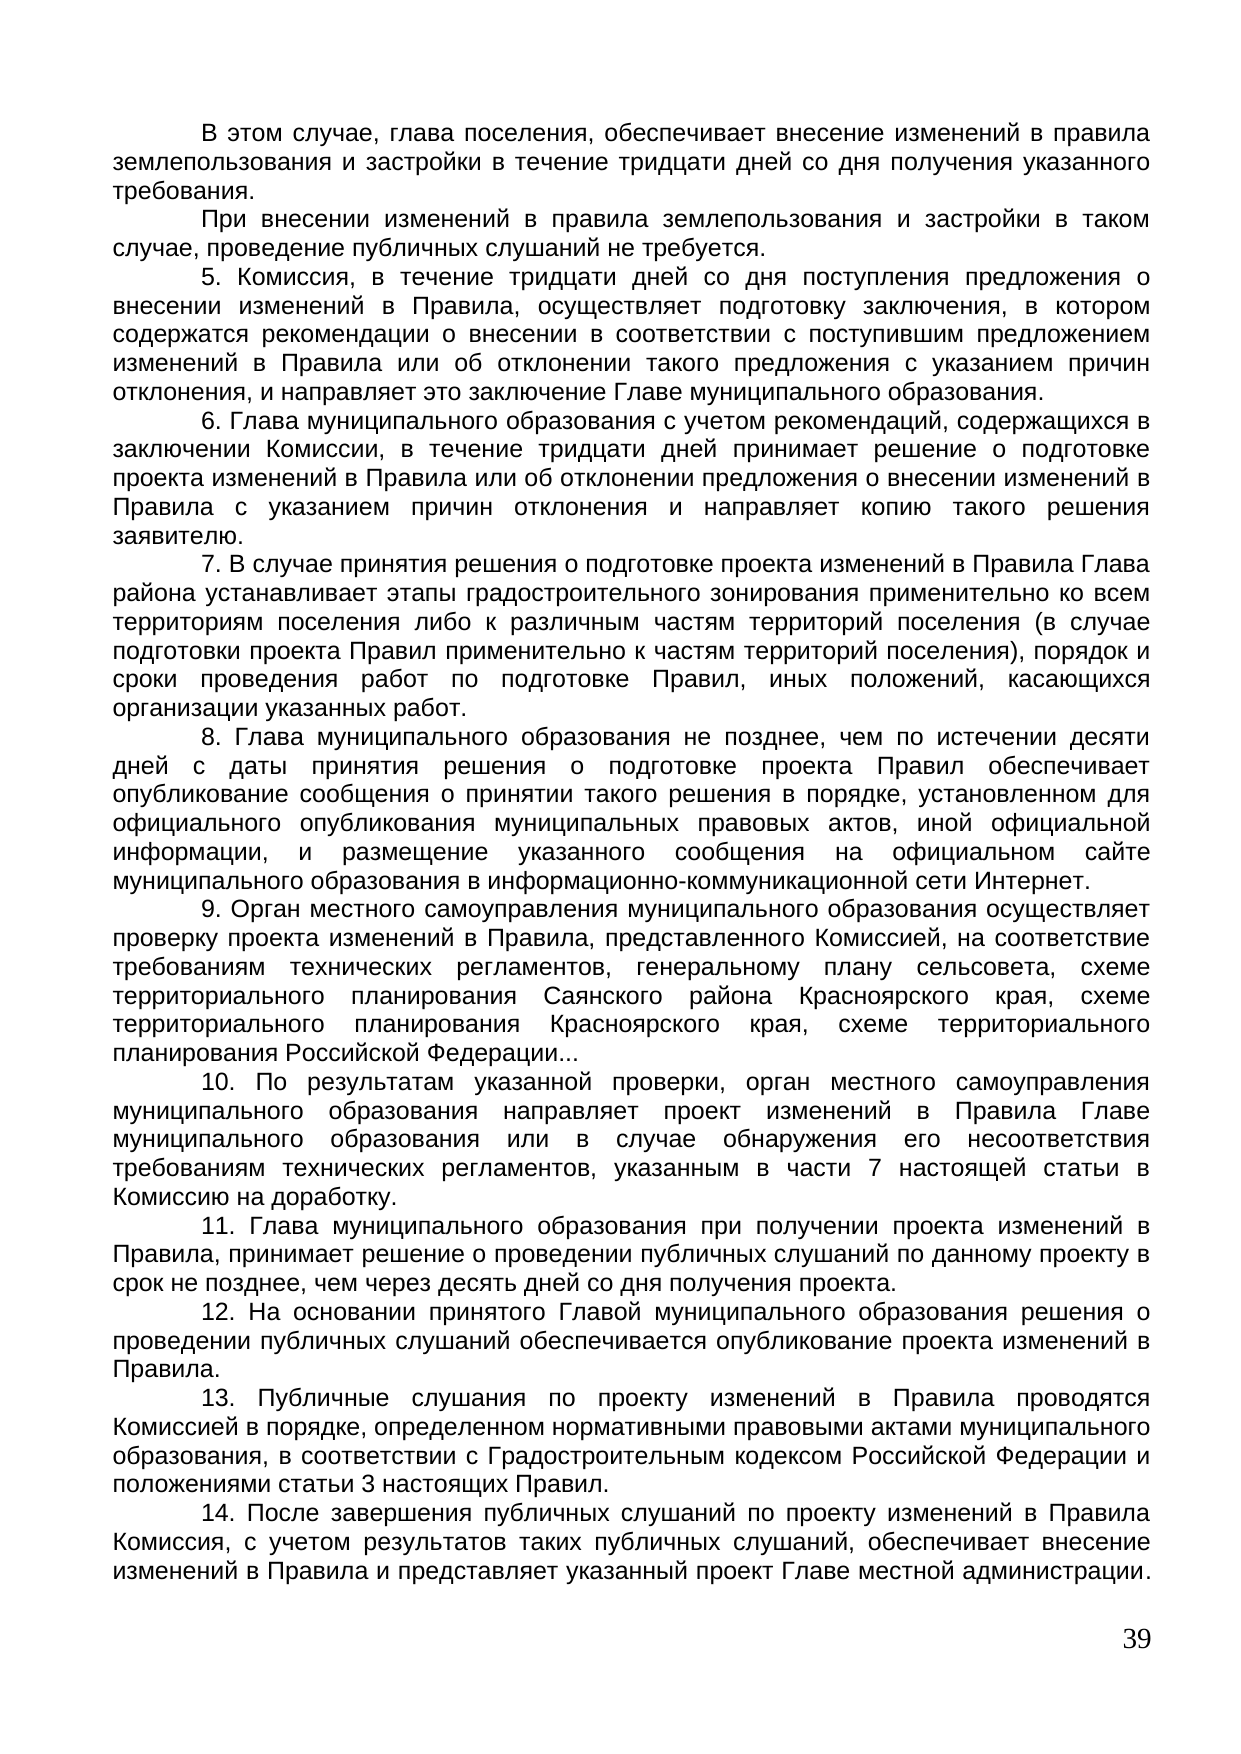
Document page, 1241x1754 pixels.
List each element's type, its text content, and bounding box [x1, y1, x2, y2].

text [112, 1498, 1152, 1584]
text 12. На основании принятого Главой муниципального образования решения о проведении публичных слушаний обеспечивается опубликование проекта изменений в Правила. [112, 1297, 1152, 1383]
text 11. Глава муниципального образования при получении проекта изменений в Правила, принимает решение о проведении публичных слушаний по данному проекту в срок не позднее, чем через десять дней со дня получения проекта. [112, 1211, 1152, 1297]
text 6. Глава муниципального образования с учетом рекомендаций, содержащихся в заключении Комиссии, в течение тридцати дней принимает решение о подготовке проекта изменений в Правила или об отклонении предложения о внесении изменений в Правила с указанием причин отклонения и направляет копию такого решения заявителю. [112, 406, 1152, 549]
text В этом случае, глава поселения, обеспечивает внесение изменений в правила землепользования и застройки в течение тридцати дней со дня получения указанного требования. [112, 118, 1152, 204]
text 8. Глава муниципального образования не позднее, чем по истечении десяти дней с даты принятия решения о подготовке проекта Правил обеспечивает опубликование сообщения о принятии такого решения в порядке, установленном для официального опубликования муниципальных правовых актов, иной официальной информации, и размещение указанного сообщения на официальном сайте муниципального образования в информационно-коммуникационной сети Интернет. [112, 722, 1152, 894]
text 5. Комиссия, в течение тридцати дней со дня поступления предложения о внесении изменений в Правила, осуществляет подготовку заключения, в котором содержатся рекомендации о внесении в соответствии с поступившим предложением изменений в Правила или об отклонении такого предложения с указанием причин отклонения, и направляет это заключение Главе муниципального образования. [112, 262, 1152, 406]
text При внесении изменений в правила землепользования и застройки в таком случае, проведение публичных слушаний не требуется. [112, 204, 1152, 262]
text 7. В случае принятия решения о подготовке проекта изменений в Правила Глава района устанавливает этапы градостроительного зонирования применительно ко всем территориям поселения либо к различным частям территорий поселения (в случае подготовки проекта Правил применительно к частям территорий поселения), порядок и сроки проведения работ по подготовке Правил, иных положений, касающихся организации указанных работ. [112, 549, 1152, 722]
text 9. Орган местного самоуправления муниципального образования осуществляет проверку проекта изменений в Правила, представленного Комиссией, на соответствие требованиям технических регламентов, генеральному плану сельсовета, схеме территориального планирования Саянского района Красноярского края, схеме территориального планирования Красноярского края, схеме территориального планирования Российской Федерации... [112, 894, 1152, 1067]
text 10. По результатам указанной проверки, орган местного самоуправления муниципального образования направляет проект изменений в Правила Главе муниципального образования или в случае обнаружения его несоответствия требованиям технических регламентов, указанным в части 7 настоящей статьи в Комиссию на доработку. [112, 1067, 1152, 1211]
text 13. Публичные слушания по проекту изменений в Правила проводятся Комиссией в порядке, определенном нормативными правовыми актами муниципального образования, в соответствии с Градостроительным кодексом Российской Федерации и положениями статьи 3 настоящих Правил. [112, 1383, 1152, 1498]
